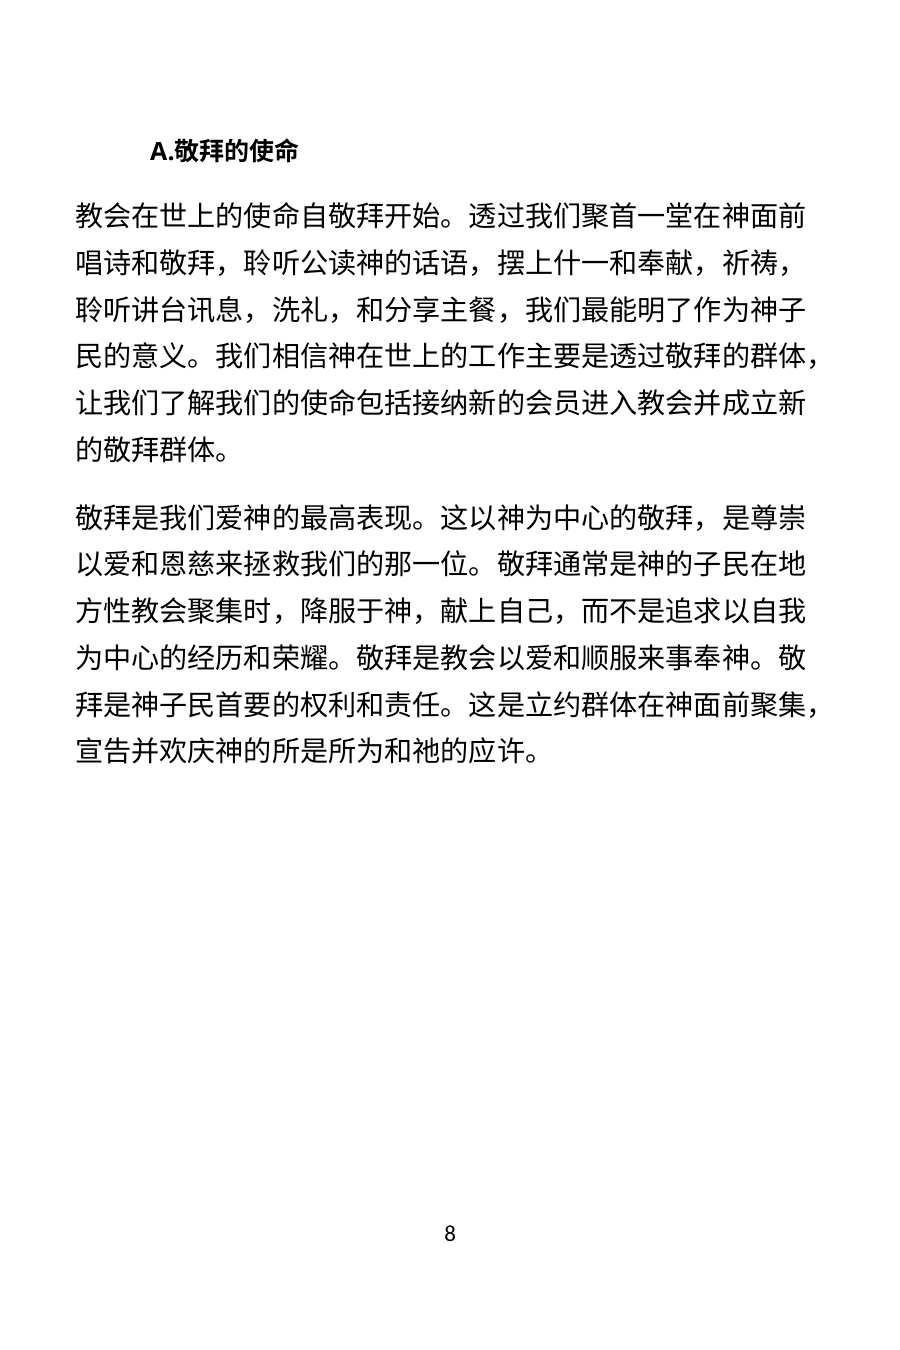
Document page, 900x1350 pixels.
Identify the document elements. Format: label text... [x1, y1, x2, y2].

text A.敬拜的使命 [75, 131, 825, 168]
text 敬拜是我们爱神的最高表现。这以神为中心的敬拜，是尊崇以爱和恩慈来拯救我们的那一位。敬拜通常是神的子民在地方性教会聚集时，降服于神，献上自己，而不是追求以自我为中心的经历和荣耀。敬拜是教会以爱和顺服来事奉神。敬拜是神子民首要的权利和责任。这是立约群体在神面前聚集，宣告并欢庆神的所是所为和祂的应许。 [75, 495, 825, 770]
text 教会在世上的使命自敬拜开始。透过我们聚首一堂在神面前唱诗和敬拜，聆听公读神的话语，摆上什一和奉献，祈祷，聆听讲台讯息，洗礼，和分享主餐，我们最能明了作为神子民的意义。我们相信神在世上的工作主要是透过敬拜的群体，让我们了解我们的使命包括接纳新的会员进入教会并成立新的敬拜群体。 [75, 194, 825, 468]
